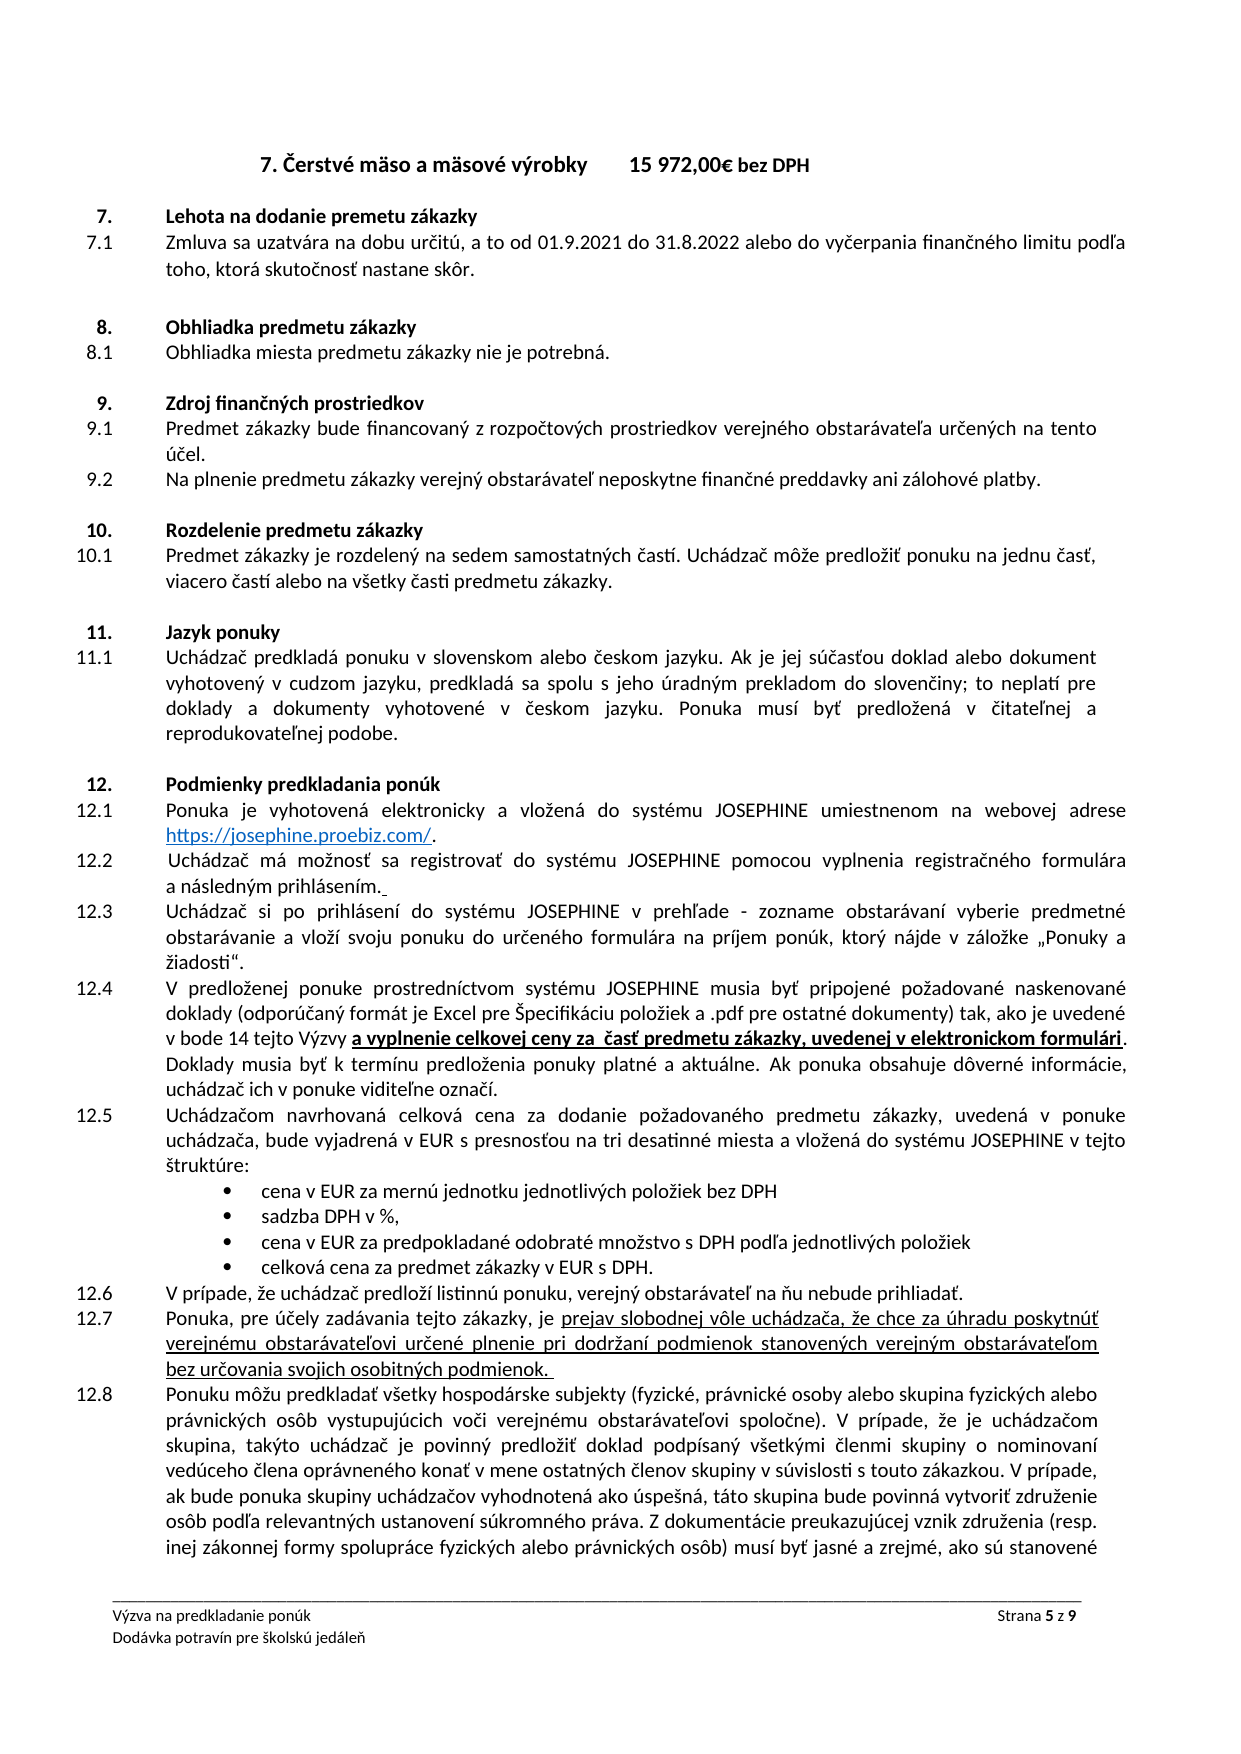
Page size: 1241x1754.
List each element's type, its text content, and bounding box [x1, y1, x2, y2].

list cena v EUR za mernú jednotku jednotlivých položiek bez DPH [224, 1178, 1128, 1203]
list Ponuka je vyhotovená elektronicky a vložená do systému JOSEPHINE umiestnenom na webovej adrese https://josephine.proebiz.com/. [112, 797, 1128, 848]
subtitle Zdroj finančných prostriedkov [112, 390, 1099, 416]
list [112, 1381, 1099, 1559]
list celková cena za predmet zákazky v EUR s DPH. [224, 1254, 1128, 1280]
subtitle Rozdelenie predmetu zákazky [112, 517, 1099, 543]
list Uchádzač má možnosť sa registrovať do systému JOSEPHINE pomocou vyplnenia registračného formulára a následným prihlásením. [112, 848, 1128, 898]
list Predmet zákazky je rozdelený na sedem samostatných častí. Uchádzač môže predložiť ponuku na jednu časť, viacero častí alebo na všetky časti predmetu zákazky. [112, 543, 1098, 593]
list Uchádzač si po prihlásení do systému JOSEPHINE v prehľade - zozname obstarávaní vyberie predmetné obstarávanie a vloží svoju ponuku do určeného formulára na príjem ponúk, ktorý nájde v záložke „Ponuky a žiadosti“. [112, 898, 1128, 975]
list Obhliadka miesta predmetu zákazky nie je potrebná. [112, 339, 1098, 365]
list sadzba DPH v %, [224, 1203, 1128, 1229]
text 7. Čerstvé mäso a mäsové výrobky 15 972,00€ bez DPH [112, 150, 1128, 178]
list cena v EUR za predpokladané odobraté množstvo s DPH podľa jednotlivých položiek [224, 1229, 1128, 1254]
subtitle Obhliadka predmetu zákazky [112, 314, 1099, 339]
list Ponuka, pre účely zadávania tejto zákazky, je prejav slobodnej vôle uchádzača, že chce za úhradu poskytnúť verejnému obstarávateľovi určené plnenie pri dodržaní podmienok stanovených verejným obstarávateľom bez určovania svojich osobitných podmienok. [112, 1305, 1099, 1381]
list Na plnenie predmetu zákazky verejný obstarávateľ neposkytne finančné preddavky ani zálohové platby. [112, 466, 1098, 492]
list Zmluva sa uzatvára na dobu určitú, a to od 01.9.2021 do 31.8.2022 alebo do vyčerpania finančného limitu podľa toho, ktorá skutočnosť nastane skôr. [112, 229, 1128, 282]
list V prípade, že uchádzač predloží listinnú ponuku, verejný obstarávateľ na ňu nebude prihliadať. [112, 1280, 1099, 1305]
list V predloženej ponuke prostredníctvom systému JOSEPHINE musia byť pripojené požadované naskenované doklady (odporúčaný formát je Excel pre Špecifikáciu položiek a .pdf pre ostatné dokumenty) tak, ako je uvedené v bode 14 tejto Výzvy a vyplnenie celkovej ceny za časť predmetu zákazky, uvedenej v elektronickom formulári. Doklady musia byť k termínu predloženia ponuky platné a aktuálne. Ak ponuka obsahuje dôverné informácie, uchádzač ich v ponuke viditeľne označí. [112, 975, 1128, 1102]
list Predmet zákazky bude financovaný z rozpočtových prostriedkov verejného obstarávateľa určených na tento účel. [112, 416, 1098, 466]
list Uchádzač predkladá ponuku v slovenskom alebo českom jazyku. Ak je jej súčasťou doklad alebo dokument vyhotovený v cudzom jazyku, predkladá sa spolu s jeho úradným prekladom do slovenčiny; to neplatí pre doklady a dokumenty vyhotovené v českom jazyku. Ponuka musí byť predložená v čitateľnej a reprodukovateľnej podobe. [112, 644, 1098, 746]
subtitle Podmienky predkladania ponúk [112, 771, 1099, 797]
subtitle Lehota na dodanie premetu zákazky [112, 203, 1099, 229]
list Jazyk ponuky [112, 619, 1098, 644]
list Uchádzačom navrhovaná celková cena za dodanie požadovaného predmetu zákazky, uvedená v ponuke uchádzača, bude vyjadrená v EUR s presnosťou na tri desatinné miesta a vložená do systému JOSEPHINE v tejto štruktúre: [112, 1102, 1128, 1178]
